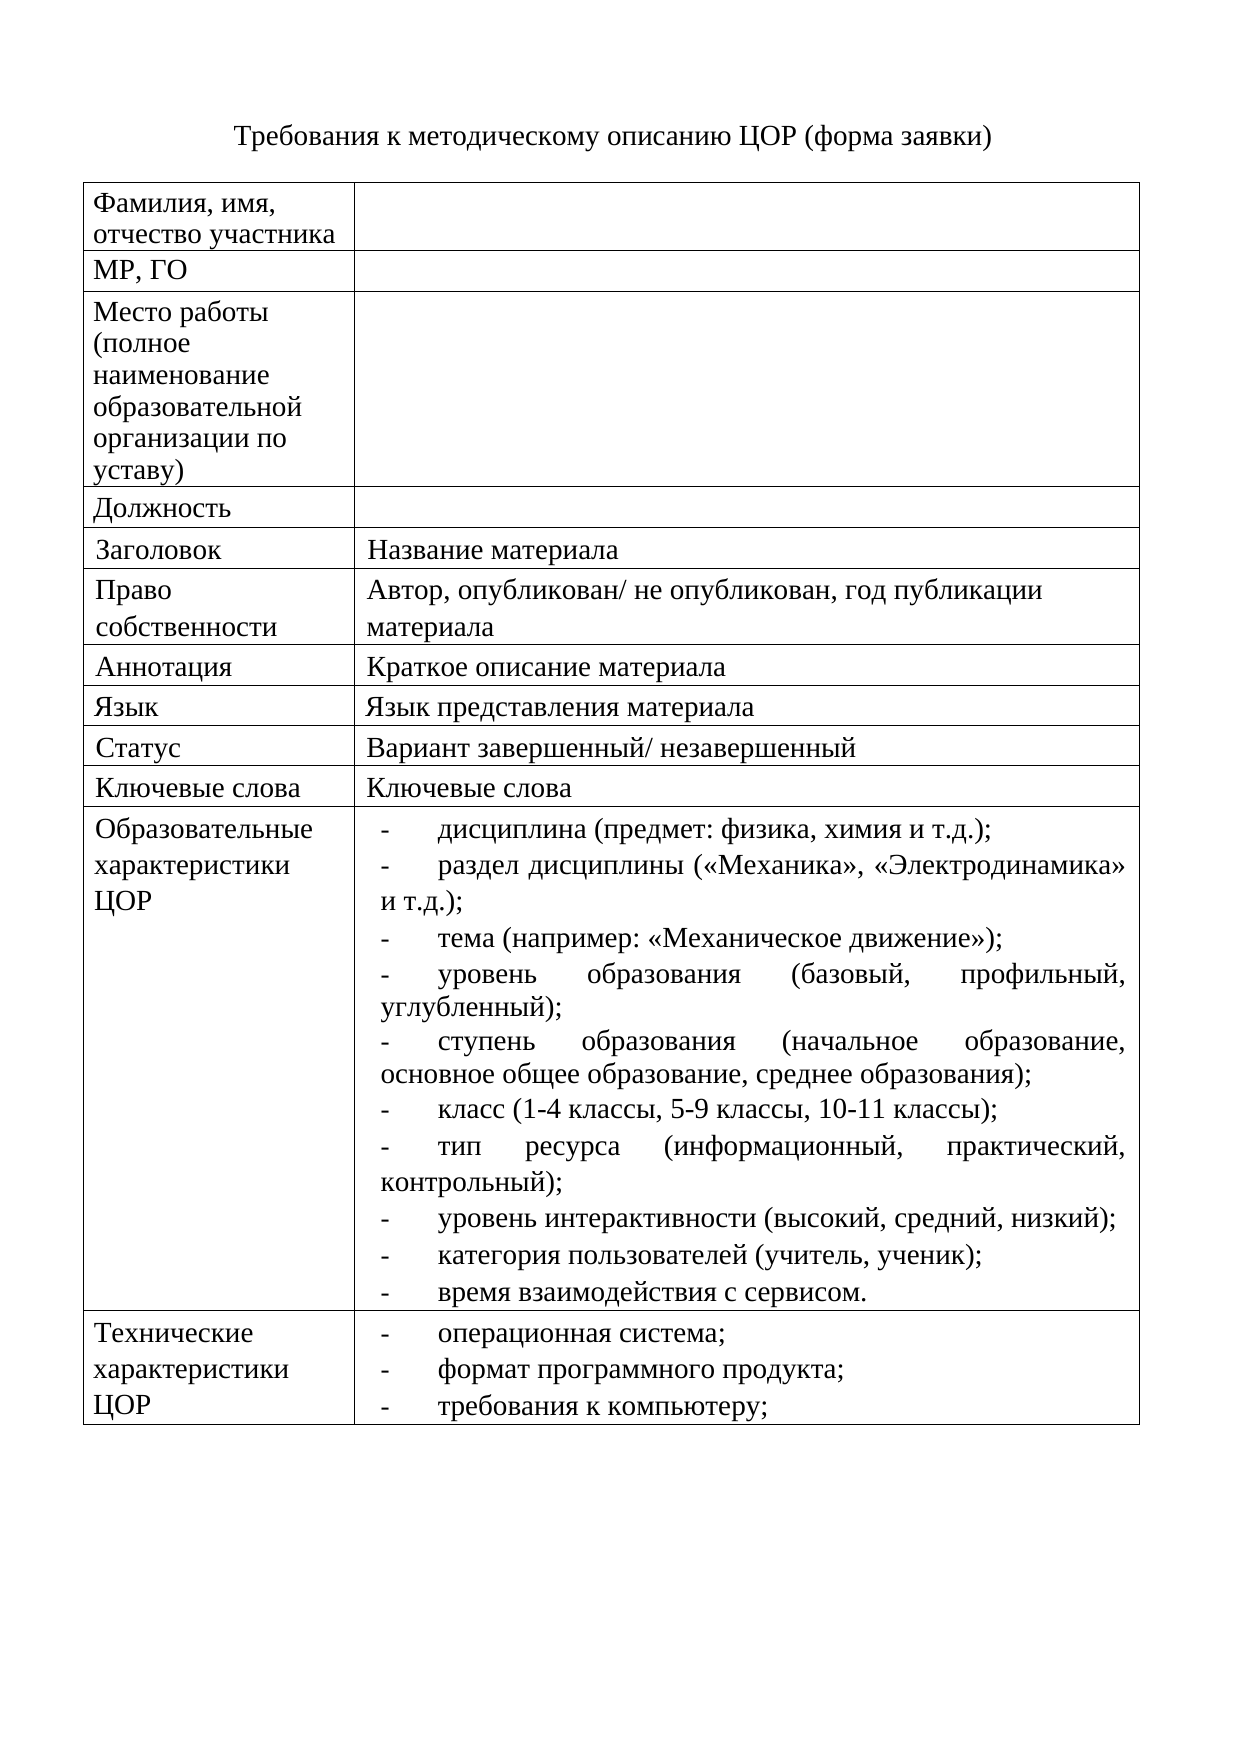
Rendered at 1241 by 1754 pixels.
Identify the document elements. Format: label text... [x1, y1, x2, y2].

table_cell [355, 487, 1139, 527]
table_cell [355, 251, 1139, 291]
table_cell Технические характеристики ЦОР [84, 1311, 354, 1424]
table_cell Статус [84, 726, 354, 765]
table_cell Краткое описание материала [355, 645, 1139, 684]
table_cell дисциплина (предмет: физика, химия и т.д.); раздел дисциплины («Механика», «Электродинамика» и т.д.); тема (например: «Механическое движение»); уровень образования (базовый, профильный, углубленный); ступень образования (начальное образование, основное общее образование, среднее образования); класс (1-4 классы, 5-9 классы, 10-11 классы); тип ресурса (информационный, практический, контрольный); уровень интерактивности (высокий, средний, низкий); категория пользователей (учитель, ученик); время взаимодействия с сервисом. [355, 807, 1139, 1310]
table_cell операционная система; формат программного продукта; требования к компьютеру; [355, 1311, 1139, 1424]
table_header Фамилия, имя, отчество участника [84, 183, 354, 250]
table_cell Название материала [355, 528, 1139, 567]
table_cell Место работы (полное наименование образовательной организации по уставу) [84, 292, 354, 486]
table_cell Вариант завершенный/ незавершенный [355, 726, 1139, 765]
table_cell Заголовок [84, 528, 354, 567]
table_cell Автор, опубликован/ не опубликован, год публикации материала [355, 569, 1139, 644]
table_cell МР, ГО [84, 251, 354, 291]
table_cell Аннотация [84, 645, 354, 684]
table_header [355, 183, 1139, 250]
text Требования к методическому описанию ЦОР (форма заявки) [74, 118, 1152, 152]
table_cell Образовательные характеристики ЦОР [84, 807, 354, 1310]
table_cell Ключевые слова [84, 766, 354, 806]
table_cell [355, 292, 1139, 486]
table_cell Должность [84, 487, 354, 527]
table_cell Право собственности [84, 569, 354, 644]
table_cell Язык представления материала [355, 686, 1139, 725]
table_cell Язык [84, 686, 354, 725]
table_cell Ключевые слова [355, 766, 1139, 806]
